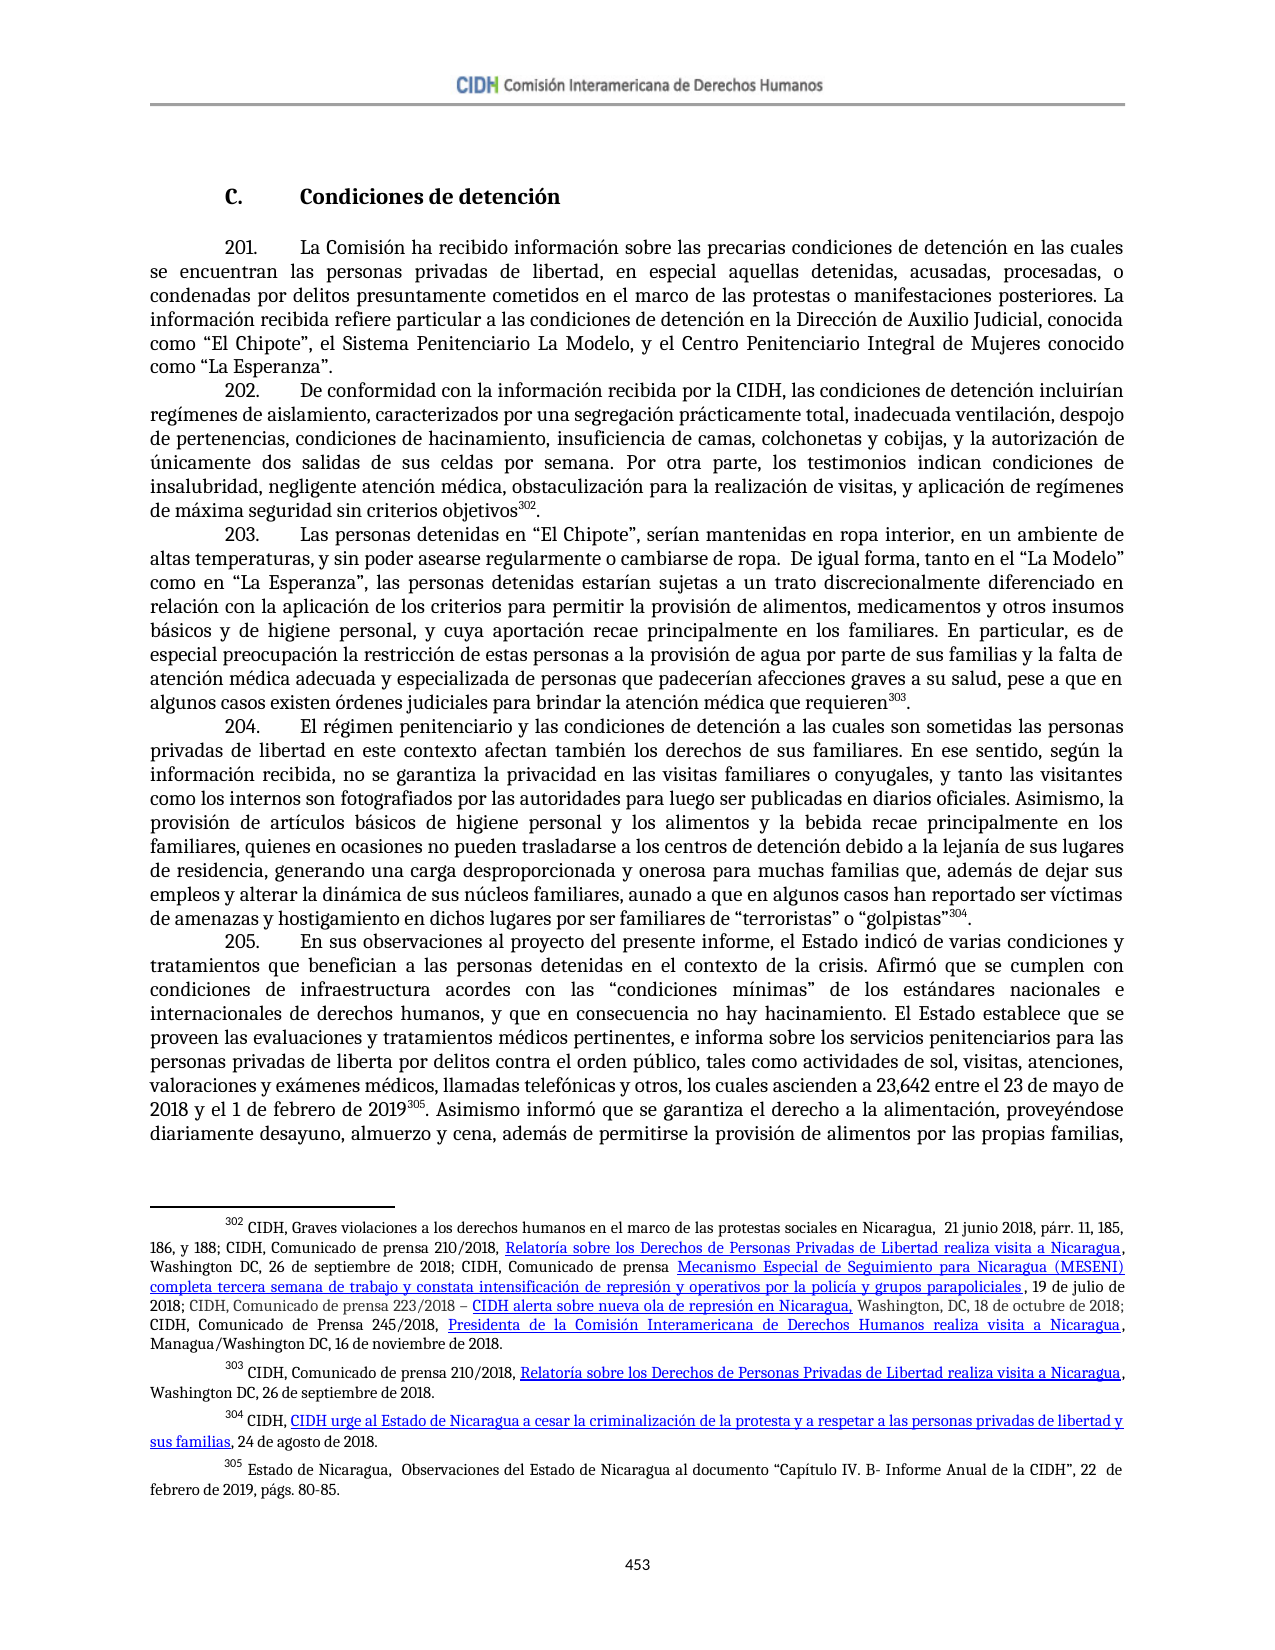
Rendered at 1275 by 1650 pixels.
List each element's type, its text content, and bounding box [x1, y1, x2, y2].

list De conformidad con la información recibida por la CIDH, las condiciones de detención incluirían regímenes de aislamiento, caracterizados por una segregación prácticamente total, inadecuada ventilación, despojo de pertenencias, condiciones de hacinamiento, insuficiencia de camas, colchonetas y cobijas, y la autorización de únicamente dos salidas de sus celdas por semana. Por otra parte, los testimonios indican condiciones de insalubridad, negligente atención médica, obstaculización para la realización de visitas, y aplicación de regímenes de máxima seguridad sin criterios objetivos. [150, 379, 1125, 523]
picture [450, 75, 826, 96]
subtitle Condiciones de detención [225, 184, 1125, 210]
list El régimen penitenciario y las condiciones de detención a las cuales son sometidas las personas privadas de libertad en este contexto afectan también los derechos de sus familiares. En ese sentido, según la información recibida, no se garantiza la privacidad en las visitas familiares o conyugales, y tanto las visitantes como los internos son fotografiados por las autoridades para luego ser publicadas en diarios oficiales. Asimismo, la provisión de artículos básicos de higiene personal y los alimentos y la bebida recae principalmente en los familiares, quienes en ocasiones no pueden trasladarse a los centros de detención debido a la lejanía de sus lugares de residencia, generando una carga desproporcionada y onerosa para muchas familias que, además de dejar sus empleos y alterar la dinámica de sus núcleos familiares, aunado a que en algunos casos han reportado ser víctimas de amenazas y hostigamiento en dichos lugares por ser familiares de “terroristas” o “golpistas”. [150, 714, 1125, 930]
list En sus observaciones al proyecto del presente informe, el Estado indicó de varias condiciones y tratamientos que benefician a las personas detenidas en el contexto de la crisis. Afirmó que se cumplen con condiciones de infraestructura acordes con las “condiciones mínimas” de los estándares nacionales e internacionales de derechos humanos, y que en consecuencia no hay hacinamiento. El Estado establece que se proveen las evaluaciones y tratamientos médicos pertinentes, e informa sobre los servicios penitenciarios para las personas privadas de liberta por delitos contra el orden público, tales como actividades de sol, visitas, atenciones, valoraciones y exámenes médicos, llamadas telefónicas y otros, los cuales ascienden a 23,642 entre el 23 de mayo de 2018 y el 1 de febrero de 2019. Asimismo informó que se garantiza el derecho a la alimentación, proveyéndose diariamente desayuno, almuerzo y cena, además de permitirse la provisión de alimentos por las propias familias, así como la provisión de agua potable por los grifos de las instalaciones penitenciarias. Se garantizan visitas familiares y conyugales cada 21 días sin importar la calidad jurídica de la persona detenida. [150, 930, 1125, 1146]
list La Comisión ha recibido información sobre las precarias condiciones de detención en las cuales se encuentran las personas privadas de libertad, en especial aquellas detenidas, acusadas, procesadas, o condenadas por delitos presuntamente cometidos en el marco de las protestas o manifestaciones posteriores. La información recibida refiere particular a las condiciones de detención en la Dirección de Auxilio Judicial, conocida como “El Chipote”, el Sistema Penitenciario La Modelo, y el Centro Penitenciario Integral de Mujeres conocido como “La Esperanza”. [150, 235, 1125, 379]
list Las personas detenidas en “El Chipote”, serían mantenidas en ropa interior, en un ambiente de altas temperaturas, y sin poder asearse regularmente o cambiarse de ropa. De igual forma, tanto en el “La Modelo” como en “La Esperanza”, las personas detenidas estarían sujetas a un trato discrecionalmente diferenciado en relación con la aplicación de los criterios para permitir la provisión de alimentos, medicamentos y otros insumos básicos y de higiene personal, y cuya aportación recae principalmente en los familiares. En particular, es de especial preocupación la restricción de estas personas a la provisión de agua por parte de sus familias y la falta de atención médica adecuada y especializada de personas que padecerían afecciones graves a su salud, pese a que en algunos casos existen órdenes judiciales para brindar la atención médica que requieren. [150, 523, 1125, 714]
